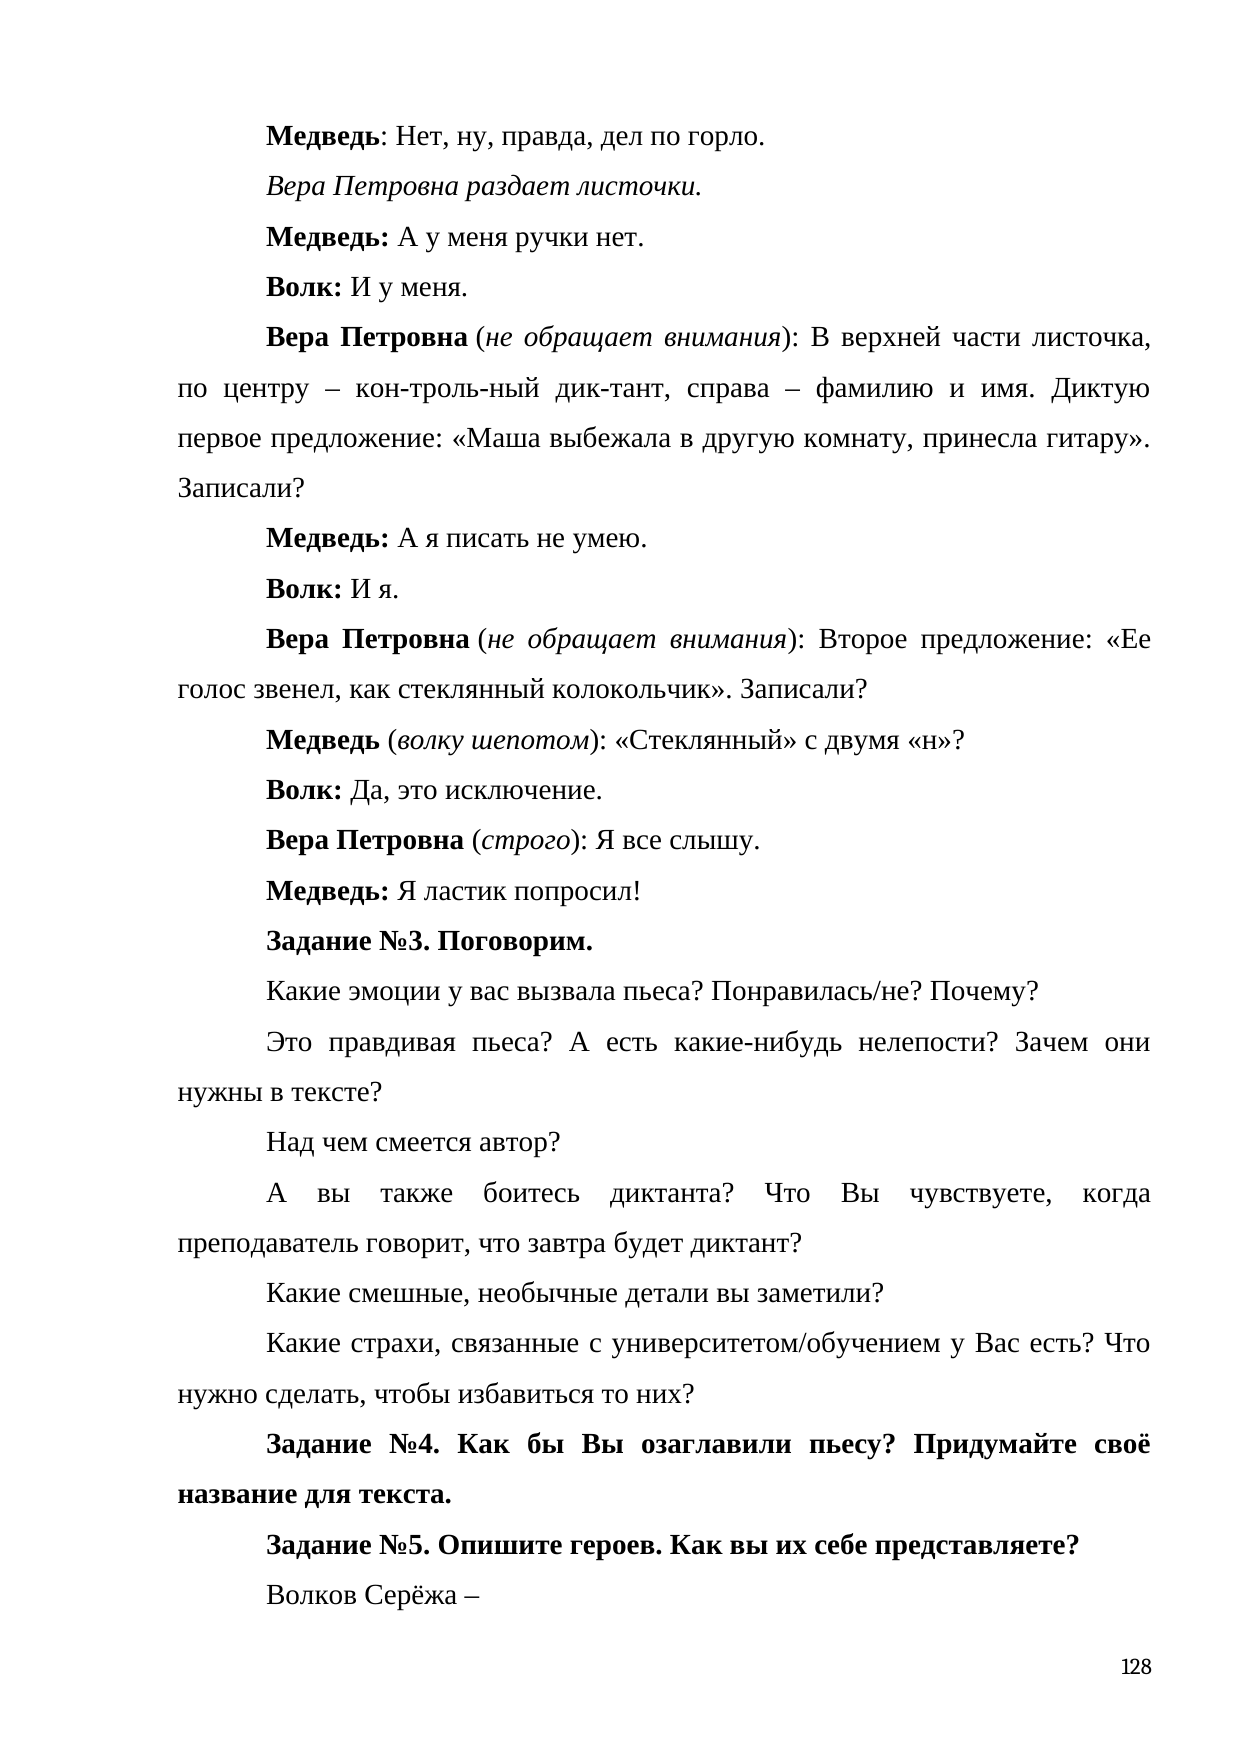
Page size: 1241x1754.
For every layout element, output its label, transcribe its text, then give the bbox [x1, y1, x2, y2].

text Какие смешные, необычные детали вы заметили? [177, 1275, 1152, 1309]
text Волк: Да, это исключение. [177, 772, 1152, 806]
text Медведь: А у меня ручки нет. [177, 219, 1152, 252]
text Волк: И я. [177, 571, 1152, 604]
text Вера Петровна (не обращает внимания): Второе предложение: «Ее голос звенел, как стеклянный колокольчик». Записали? [177, 621, 1152, 705]
text Вера Петровна (не обращает внимания): В верхней части листочка, по центру – кон-троль-ный дик-тант, справа – фамилию и имя. Диктую первое предложение: «Маша выбежала в другую комнату, принесла гитару». Записали? [177, 319, 1152, 504]
text Вера Петровна (строго): Я все слышу. [177, 822, 1152, 856]
text Волков Серёжа – [177, 1577, 1152, 1611]
text Это правдивая пьеса? А есть какие-нибудь нелепости? Зачем они нужны в тексте? [177, 1024, 1152, 1108]
text Над чем смеется автор? [177, 1124, 1152, 1158]
text Какие страхи, связанные с университетом/обучением у Вас есть? Что нужно сделать, чтобы избавиться то них? [177, 1326, 1152, 1409]
text Медведь: А я писать не умею. [177, 521, 1152, 554]
text Задание №3. Поговорим. [177, 923, 1152, 957]
text А вы также боитесь диктанта? Что Вы чувствуете, когда преподаватель говорит, что завтра будет диктант? [177, 1175, 1152, 1258]
text Медведь: Нет, ну, правда, дел по горло. [177, 118, 1152, 152]
text Волк: И у меня. [177, 269, 1152, 303]
text Какие эмоции у вас вызвала пьеса? Понравилась/не? Почему? [177, 973, 1152, 1007]
text Задание №4. Как бы Вы озаглавили пьесу? Придумайте своё название для текста. [177, 1426, 1152, 1510]
text Медведь: Я ластик попросил! [177, 873, 1152, 906]
text Медведь (волку шепотом): «Стеклянный» с двумя «н»? [177, 722, 1152, 755]
text Задание №5. Опишите героев. Как вы их себе представляете? [177, 1527, 1152, 1560]
text Вера Петровна раздает листочки. [177, 168, 1152, 202]
